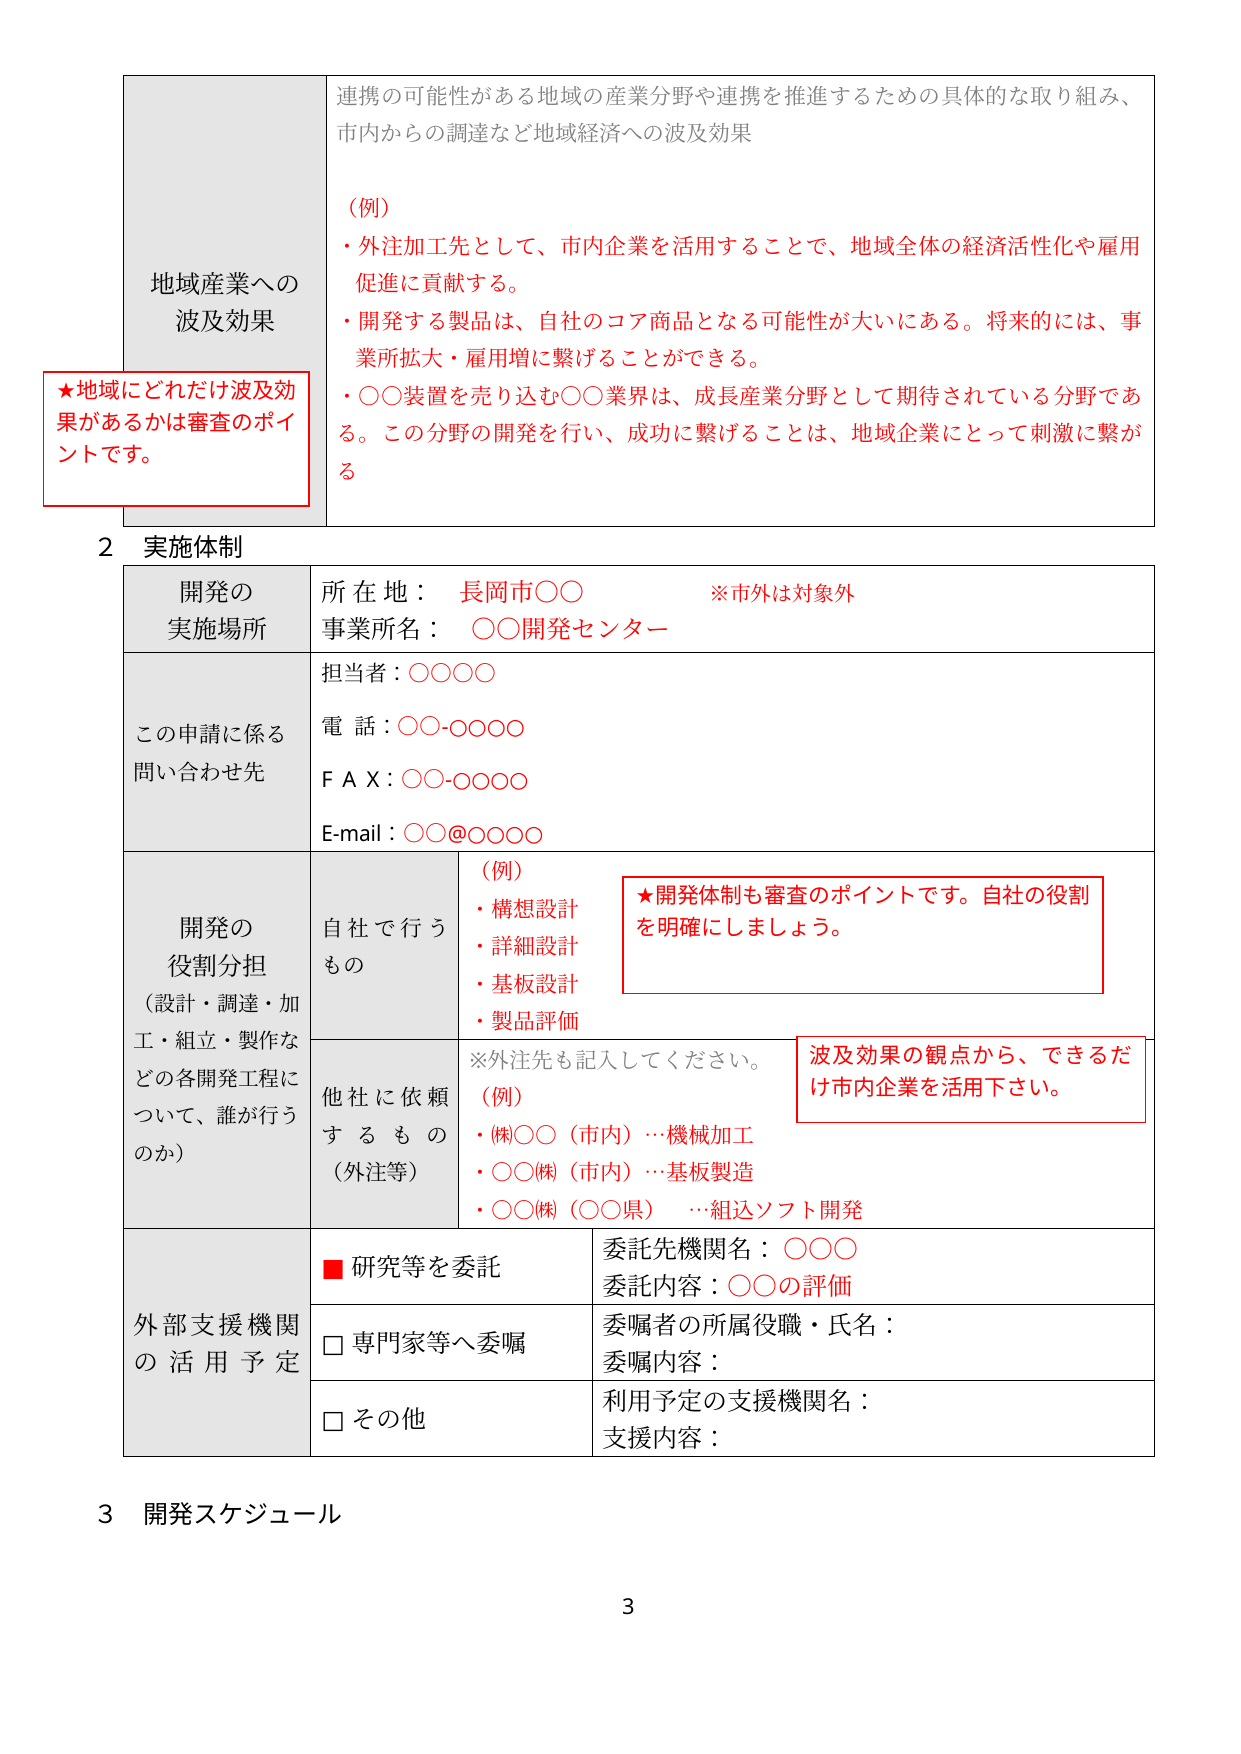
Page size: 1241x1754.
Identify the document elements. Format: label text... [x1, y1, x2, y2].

table_cell 他社に依頼するもの（外注等） [311, 1040, 458, 1228]
text ２ 実施体制 [94, 527, 1162, 565]
table_cell 委嘱者の所属役職・氏名： 委嘱内容： [593, 1305, 1154, 1380]
table_cell この申請に係る 問い合わせ先 [124, 653, 310, 851]
table_cell 連携の可能性がある地域の産業分野や連携を推進するための具体的な取り組み、市内からの調達など地域経済への波及効果 （例） ・外注加工先として、市内企業を活用することで、地域全体の経済活性化や雇用促進に貢献する。 ・開発する製品は、自社のコア商品となる可能性が大いにある。将来的には、事業所拡大・雇用増に繋げることができる。 ・○○装置を売り込む○○業界は、成長産業分野として期待されている分野である。この分野の開発を行い、成功に繋げることは、地域企業にとって刺激に繋がる [327, 76, 1154, 526]
table_cell 自社で行うもの [311, 852, 458, 1039]
table_cell 利用予定の支援機関名： 支援内容： [593, 1381, 1154, 1456]
table_cell 地域産業への 波及効果 [124, 76, 326, 526]
table_header 開発の 実施場所 [124, 566, 310, 652]
table_cell 開発の 役割分担 （設計・調達・加工・組立・製作などの各開発工程について、誰が行うのか） [124, 852, 310, 1228]
table_cell 委託先機関名： ○○○ 委託内容：○○の評価 [593, 1229, 1154, 1304]
table_cell 担当者：○○○○ 電話：○○-○○○○ FAX：○○-○○○○ E-mail：○○@○○○○ [311, 653, 1154, 851]
table_cell □ 専門家等へ委嘱 [311, 1305, 592, 1380]
table_cell □ その他 [311, 1381, 592, 1456]
table_cell 外部支援機関の活用予定 [124, 1229, 310, 1456]
table_header 所 在 地： 長岡市○○ ※市外は対象外 事業所名： ○○開発センター [311, 566, 1154, 652]
table_cell （例） ・構想設計 ・詳細設計 ・基板設計 ・製品評価 [459, 852, 1154, 1039]
text ３ 開発スケジュール [94, 1494, 1162, 1532]
table_cell ※外注先も記入してください。 （例） ・㈱○○（市内）…機械加工 ・○○㈱（市内）…基板製造 ・○○㈱（○○県） …組込ソフト開発 [459, 1040, 1154, 1228]
table_cell ■ 研究等を委託 [311, 1229, 592, 1304]
